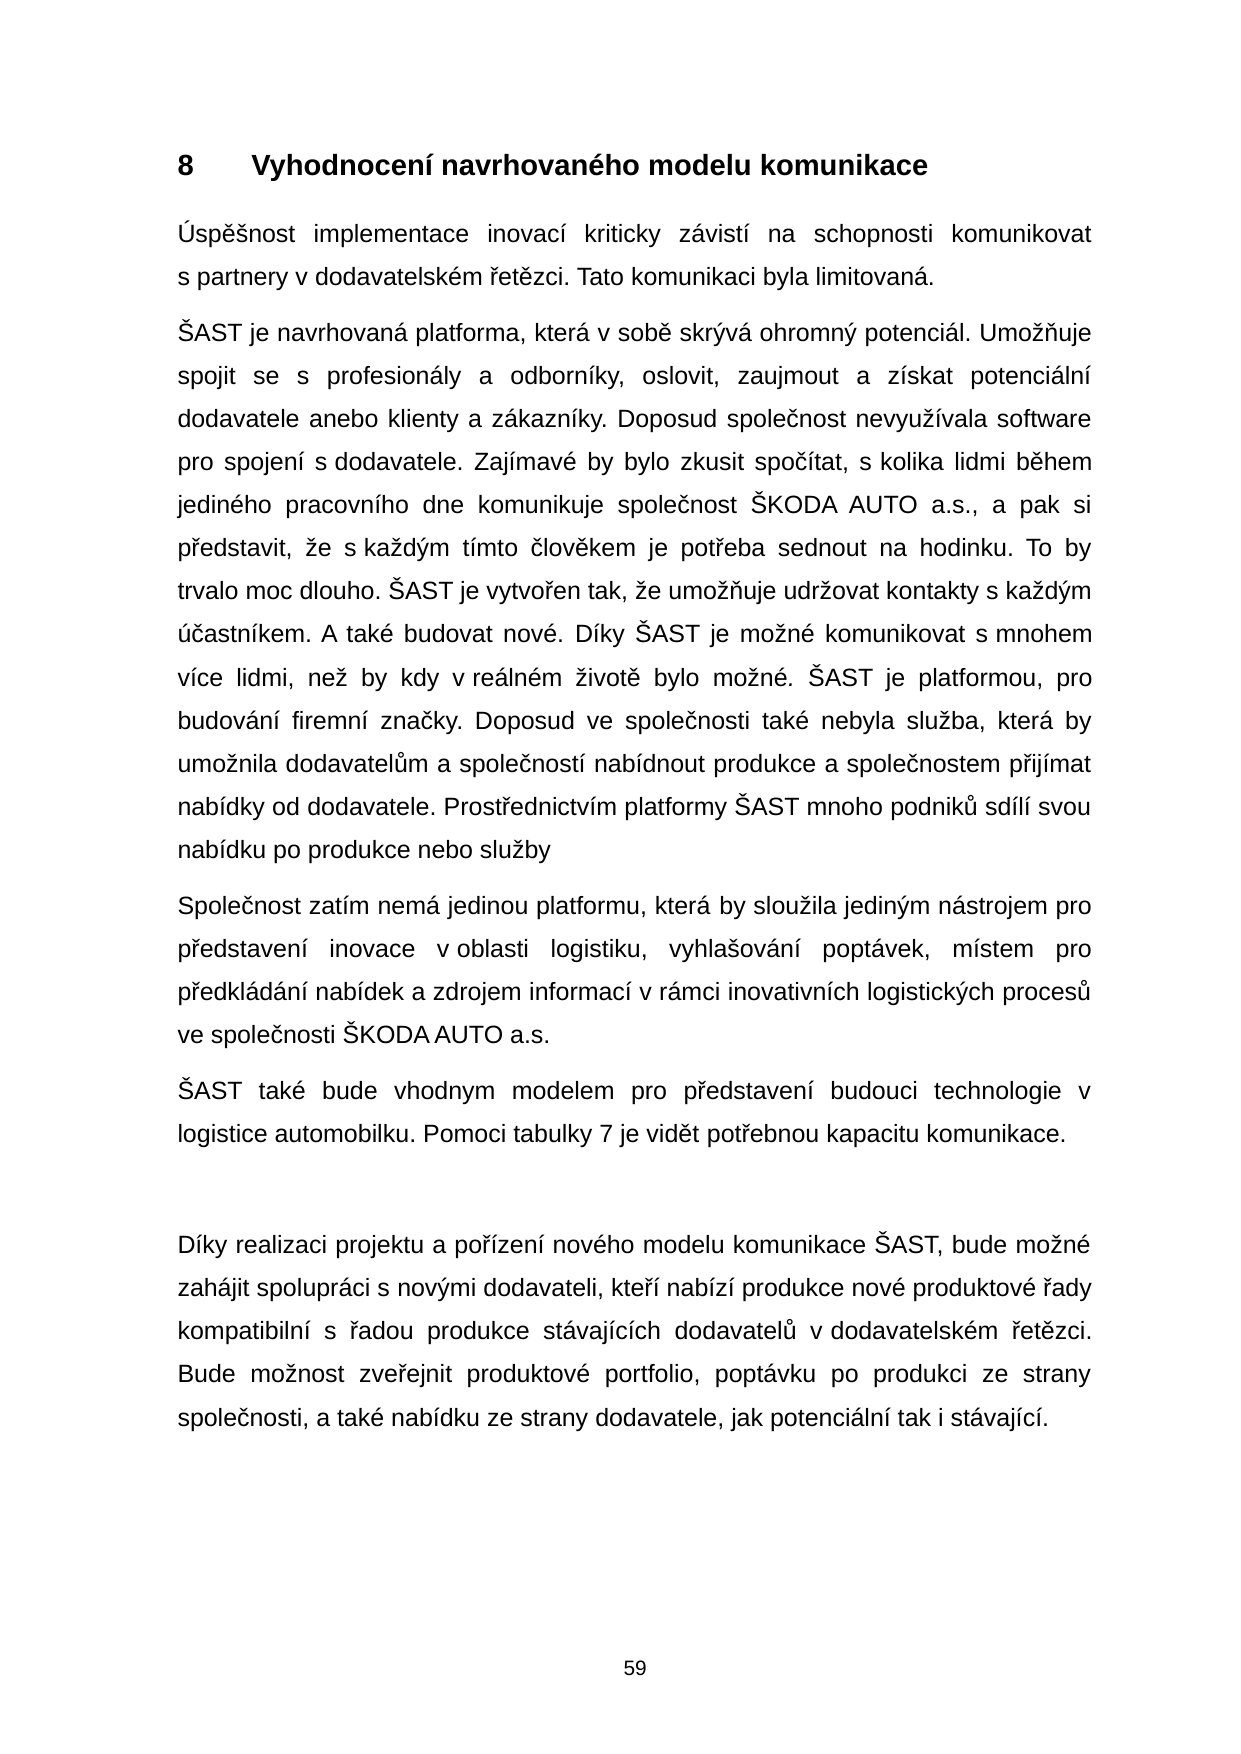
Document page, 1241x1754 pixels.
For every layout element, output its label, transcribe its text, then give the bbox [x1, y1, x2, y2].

text Díky realizaci projektu a pořízení nového modelu komunikace ŠAST, bude možné zahájit spolupráci s novými dodavateli, kteří nabízí produkce nové produktové řady kompatibilní s řadou produkce stávajících dodavatelů v dodavatelském řetězci. Bude možnost zveřejnit produktové portfolio, poptávku po produkci ze strany společnosti, a také nabídku ze strany dodavatele, jak potenciální tak i stávající. [177, 1230, 1092, 1431]
text ŠAST je navrhovaná platforma, která v sobě skrývá ohromný potenciál. Umožňuje spojit se s profesionály a odborníky, oslovit, zaujmout a získat potenciální dodavatele anebo klienty a zákazníky. Doposud společnost nevyužívala software pro spojení s dodavatele. Zajímavé by bylo zkusit spočítat, s kolika lidmi během jediného pracovního dne komunikuje společnost ŠKODA AUTO a.s., a pak si představit, že s každým tímto člověkem je potřeba sednout na hodinku. To by trvalo moc dlouho. ŠAST je vytvořen tak, že umožňuje udržovat kontakty s každým účastníkem. A také budovat nové. Díky ŠAST je možné komunikovat s mnohem více lidmi, než by kdy v reálném životě bylo možné. ŠAST je platformou, pro budování firemní značky. Doposud ve společnosti také nebyla služba, která by umožnila dodavatelům a společností nabídnout produkce a společnostem přijímat nabídky od dodavatele. Prostřednictvím platformy ŠAST mnoho podniků sdílí svou nabídku po produkce nebo služby [177, 317, 1092, 864]
text Úspěšnost implementace inovací kriticky závistí na schopnosti komunikovat s partnery v dodavatelském řetězci. Tato komunikaci byla limitovaná. [177, 219, 1092, 291]
subtitle 8 Vyhodnocení navrhovaného modelu komunikace [177, 148, 1092, 181]
text Společnost zatím nemá jedinou platformu, která by sloužila jediným nástrojem pro představení inovace v oblasti logistiku, vyhlašování poptávek, místem pro předkládání nabídek a zdrojem informací v rámci inovativních logistických procesů ve společnosti ŠKODA AUTO a.s. [177, 891, 1092, 1049]
text ŠAST také bude vhodnym modelem pro představení budouci technologie v logistice automobilku. Pomoci tabulky 7 je vidět potřebnou kapacitu komunikace. [177, 1076, 1092, 1147]
